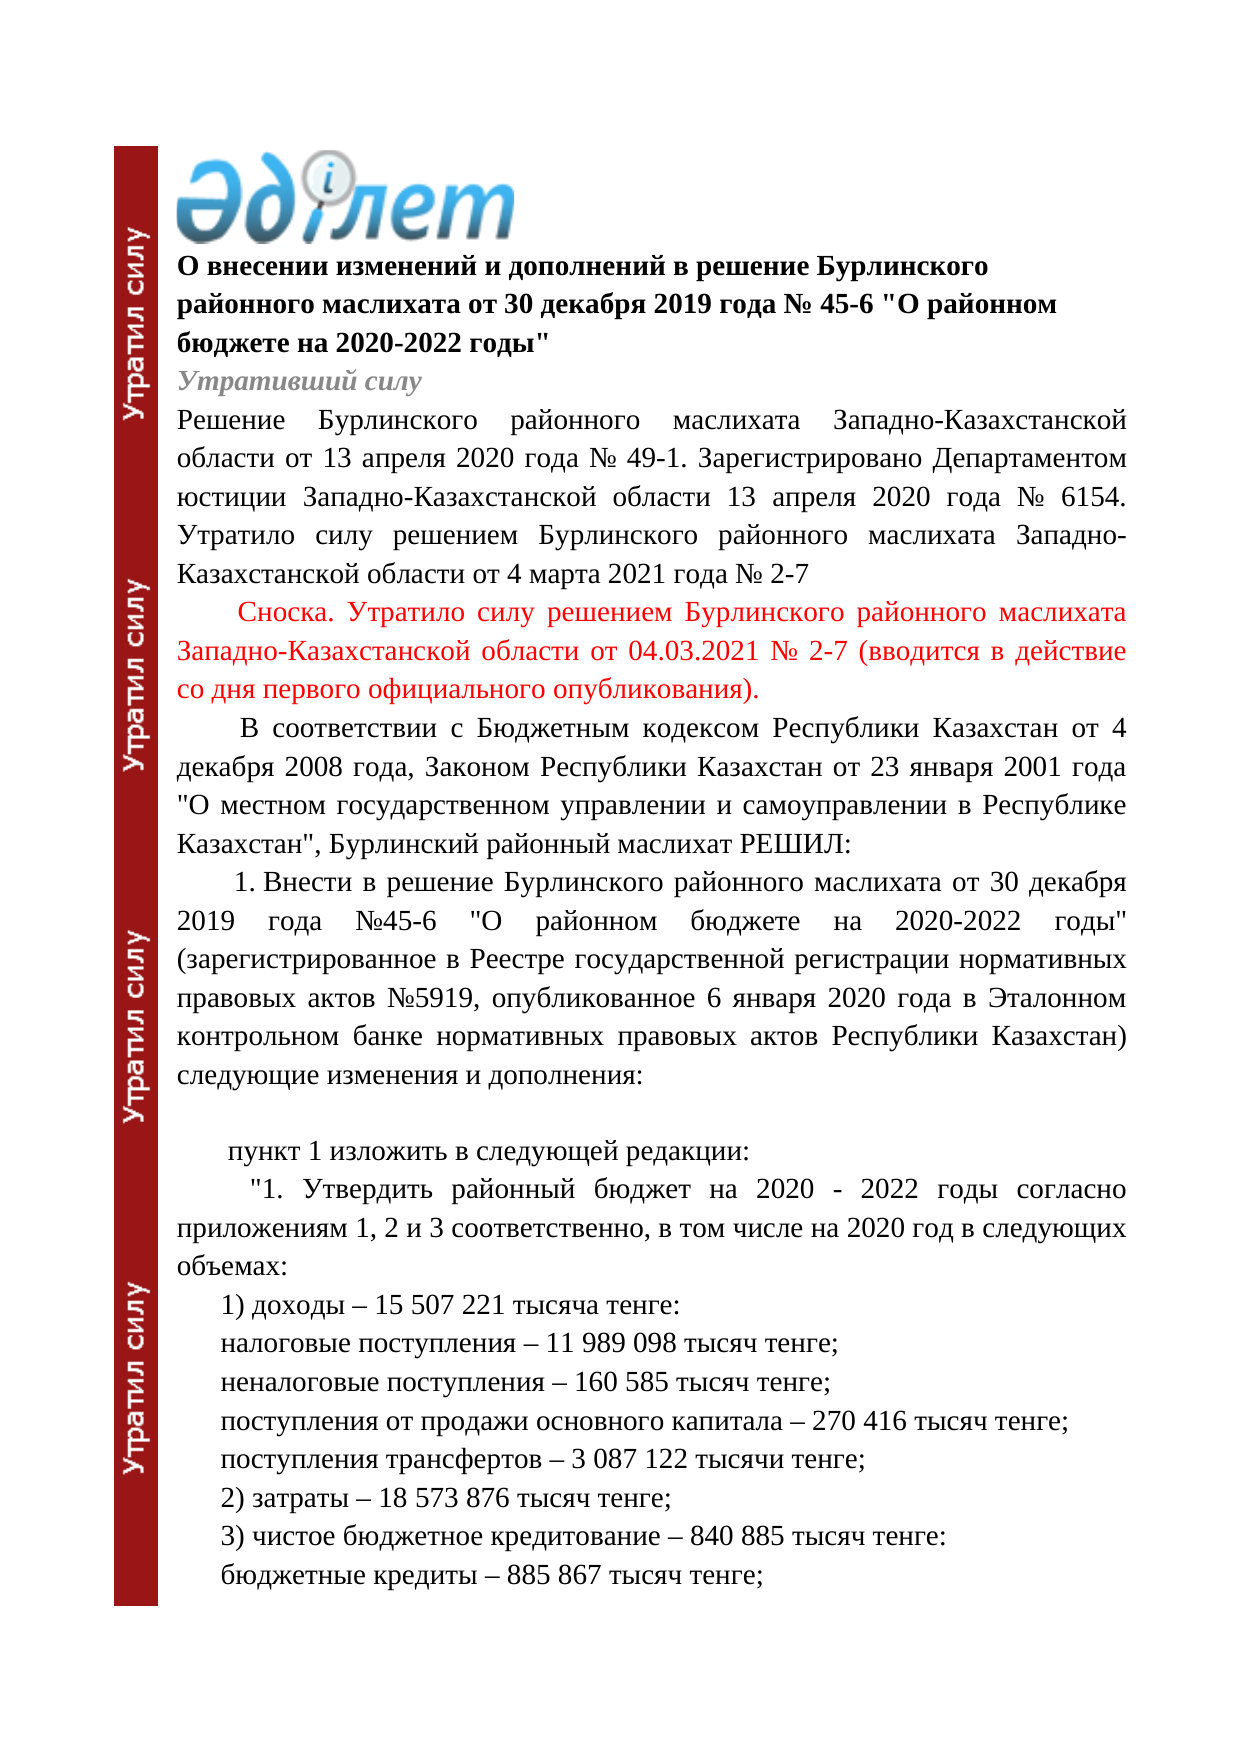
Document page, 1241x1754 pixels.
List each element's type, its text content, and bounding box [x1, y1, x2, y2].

text 2) затраты – 18 573 876 тысяч тенге; [112, 1480, 1128, 1513]
picture [176, 150, 515, 244]
picture [114, 358, 158, 363]
text Решение Бурлинского районного маслихата Западно-Казахстанской области от 13 апреля 2020 года № 49-1. Зарегистрировано Департаментом юстиции Западно-Казахстанской области 13 апреля 2020 года № 6154. Утратило силу решением Бурлинского районного маслихата Западно-Казахстанской области от 4 марта 2021 года № 2-7 [112, 402, 1128, 589]
picture [114, 146, 158, 248]
picture [114, 1282, 158, 1287]
picture [114, 1321, 158, 1326]
picture [114, 1513, 158, 1518]
text пункт 1 изложить в следующей редакции: [112, 1133, 1128, 1166]
text налоговые поступления – 11 989 098 тысяч тенге; [112, 1326, 1128, 1359]
picture [114, 1552, 158, 1557]
picture [114, 1359, 158, 1364]
picture [114, 859, 158, 864]
text поступления трансфертов – 3 087 122 тысячи тенге; [112, 1441, 1128, 1475]
picture [114, 705, 158, 710]
text Утративший силу [112, 363, 1128, 397]
picture [114, 1091, 158, 1133]
picture [114, 1436, 158, 1441]
picture [114, 1475, 158, 1480]
text бюджетные кредиты – 885 867 тысяч тенге; [112, 1557, 1128, 1590]
picture [114, 1590, 158, 1606]
text О внесении изменений и дополнений в решение Бурлинского районного маслихата от 30 декабря 2019 года № 45-6 "О районном бюджете на 2020-2022 годы" [112, 248, 1128, 358]
text В соответствии с Бюджетным кодексом Республики Казахстан от 4 декабря 2008 года, Законом Республики Казахстан от 23 января 2001 года "О местном государственном управлении и самоуправлении в Республике Казахстан", Бурлинский районный маслихат РЕШИЛ: [112, 710, 1128, 859]
picture [114, 397, 158, 402]
picture [114, 589, 158, 594]
text Сноска. Утратило силу решением Бурлинского районного маслихата Западно-Казахстанской области от 04.03.2021 № 2-7 (вводится в действие со дня первого официального опубликования). [112, 594, 1128, 705]
text 1. Внести в решение Бурлинского районного маслихата от 30 декабря 2019 года №45-6 "О районном бюджете на 2020-2022 годы" (зарегистрированное в Реестре государственной регистрации нормативных правовых актов №5919, опубликованное 6 января 2020 года в Эталонном контрольном банке нормативных правовых актов Республики Казахстан) следующие изменения и дополнения: [112, 864, 1128, 1091]
text 1) доходы – 15 507 221 тысяча тенге: [112, 1287, 1128, 1321]
text 3) чистое бюджетное кредитование – 840 885 тысяч тенге: [112, 1518, 1128, 1552]
text поступления от продажи основного капитала – 270 416 тысяч тенге; [112, 1403, 1128, 1436]
picture [114, 1398, 158, 1403]
text "1. Утвердить районный бюджет на 2020 - 2022 годы согласно приложениям 1, 2 и 3 соответственно, в том числе на 2020 год в следующих объемах: [112, 1171, 1128, 1282]
text неналоговые поступления – 160 585 тысяч тенге; [112, 1364, 1128, 1398]
picture [114, 1166, 158, 1171]
